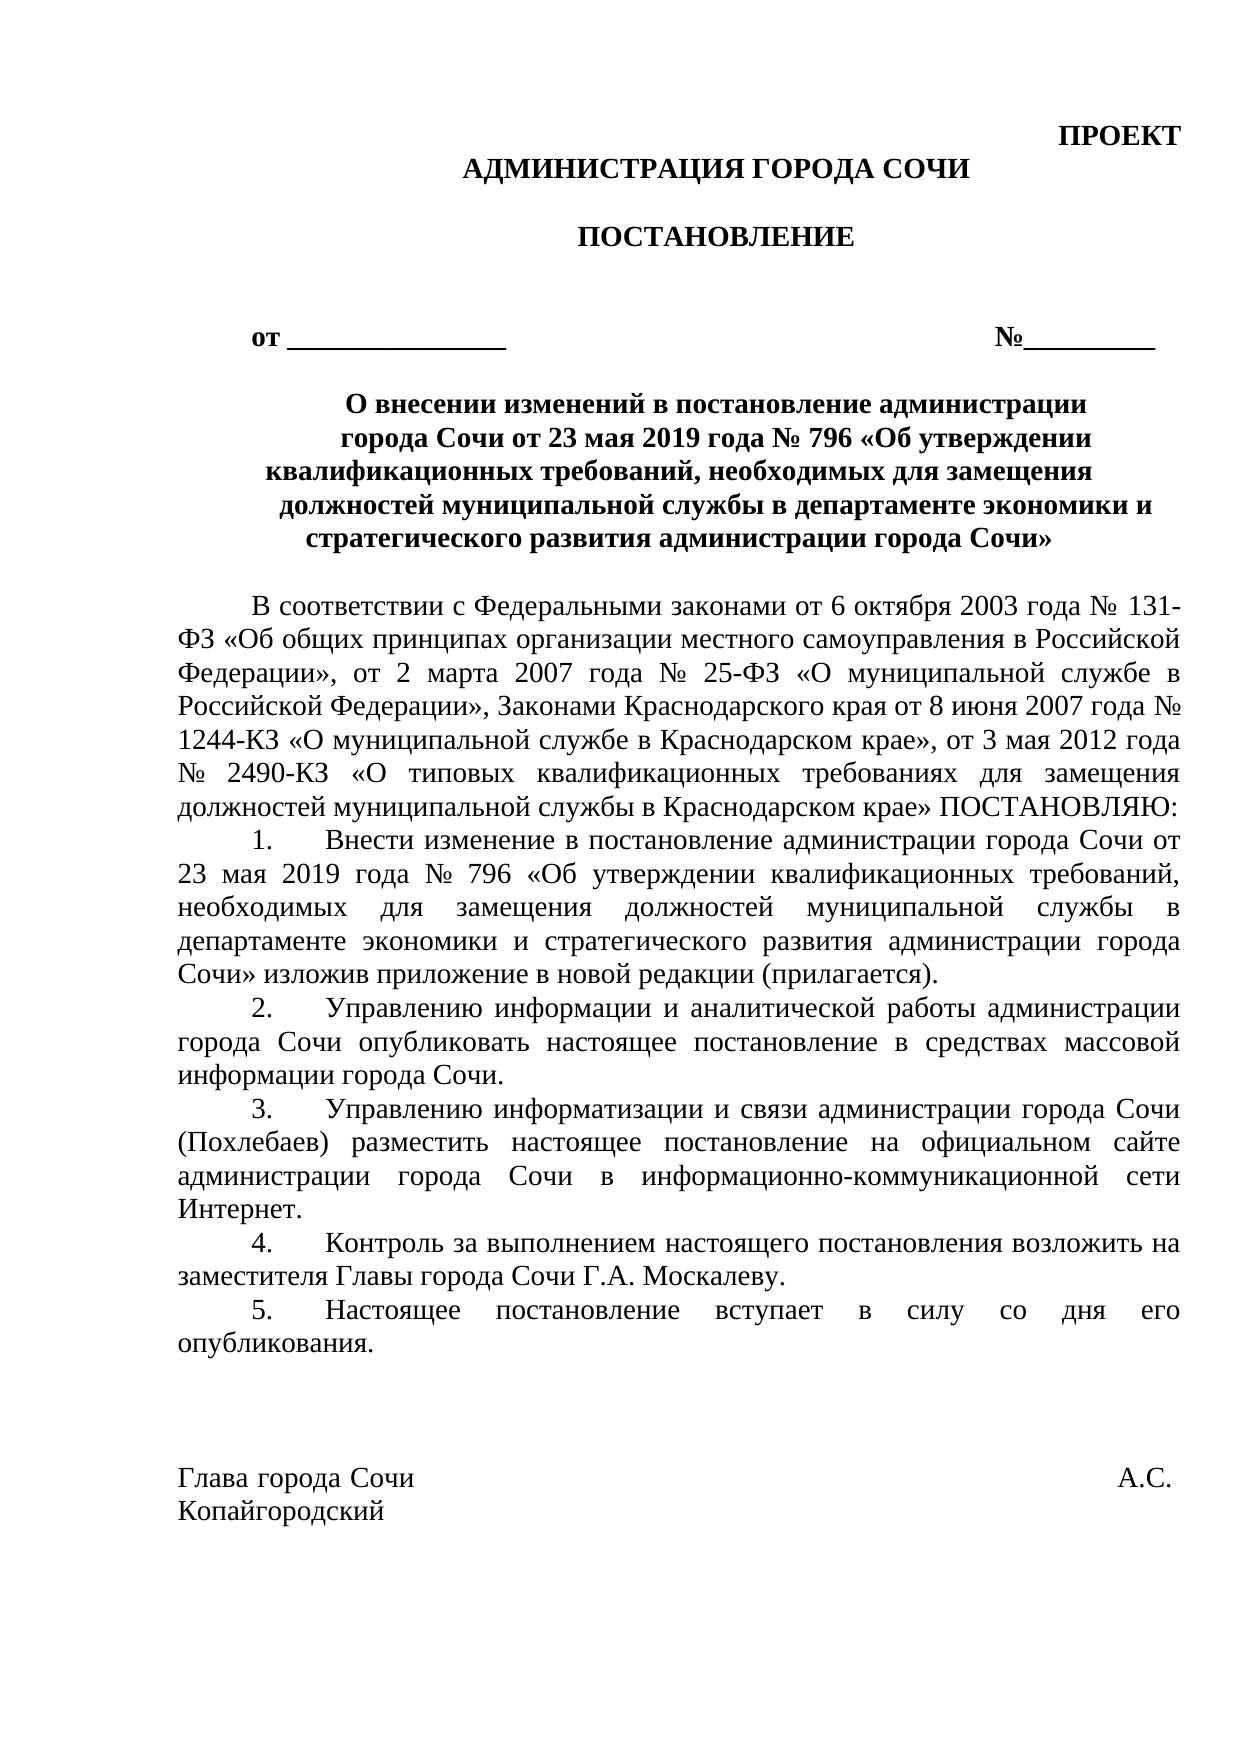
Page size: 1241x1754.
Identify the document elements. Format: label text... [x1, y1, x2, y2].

text должностей муниципальной службы в департаменте экономики и стратегического развития администрации города Сочи» [177, 487, 1181, 554]
list Настоящее постановление вступает в силу со дня его опубликования. [177, 1292, 1181, 1359]
title АДМИНИСТРАЦИЯ ГОРОДА СОЧИ [177, 152, 1181, 185]
list Внести изменение в постановление администрации города Сочи от 23 мая 2019 года № 796 «Об утверждении квалификационных требований, необходимых для замещения должностей муниципальной службы в департаменте экономики и стратегического развития администрации города Сочи» изложив приложение в новой редакции (прилагается). [177, 822, 1181, 990]
title ПОСТАНОВЛЕНИЕ [177, 219, 1181, 252]
list Контроль за выполнением настоящего постановления возложить на заместителя Главы города Сочи Г.А. Москалеву. [177, 1225, 1181, 1292]
text В соответствии с Федеральными законами от 6 октября 2003 года № 131-ФЗ «Об общих принципах организации местного самоуправления в Российской Федерации», от 2 марта 2007 года № 25-ФЗ «О муниципальной службе в Российской Федерации», Законами Краснодарского края от 8 июня 2007 года № 1244-КЗ «О муниципальной службе в Краснодарском крае», от 3 мая 2012 года № 2490-КЗ «О типовых квалификационных требованиях для замещения должностей муниципальной службы в Краснодарском крае» ПОСТАНОВЛЯЮ: [177, 588, 1181, 822]
title ПРОЕКТ [177, 118, 1181, 152]
title от _______________ №_________ [177, 319, 1181, 353]
list Управлению информатизации и связи администрации города Сочи (Похлебаев) разместить настоящее постановление на официальном сайте администрации города Сочи в информационно-коммуникационной сети Интернет. [177, 1091, 1181, 1225]
text Глава города Сочи А.С. Копайгородский [177, 1460, 1181, 1527]
list Управлению информации и аналитической работы администрации города Сочи опубликовать настоящее постановление в средствах массовой информации города Сочи. [177, 990, 1181, 1091]
text города Сочи от 23 мая 2019 года № 796 «Об утверждении квалификационных требований, необходимых для замещения [177, 420, 1181, 487]
text О внесении изменений в постановление администрации [177, 386, 1181, 420]
